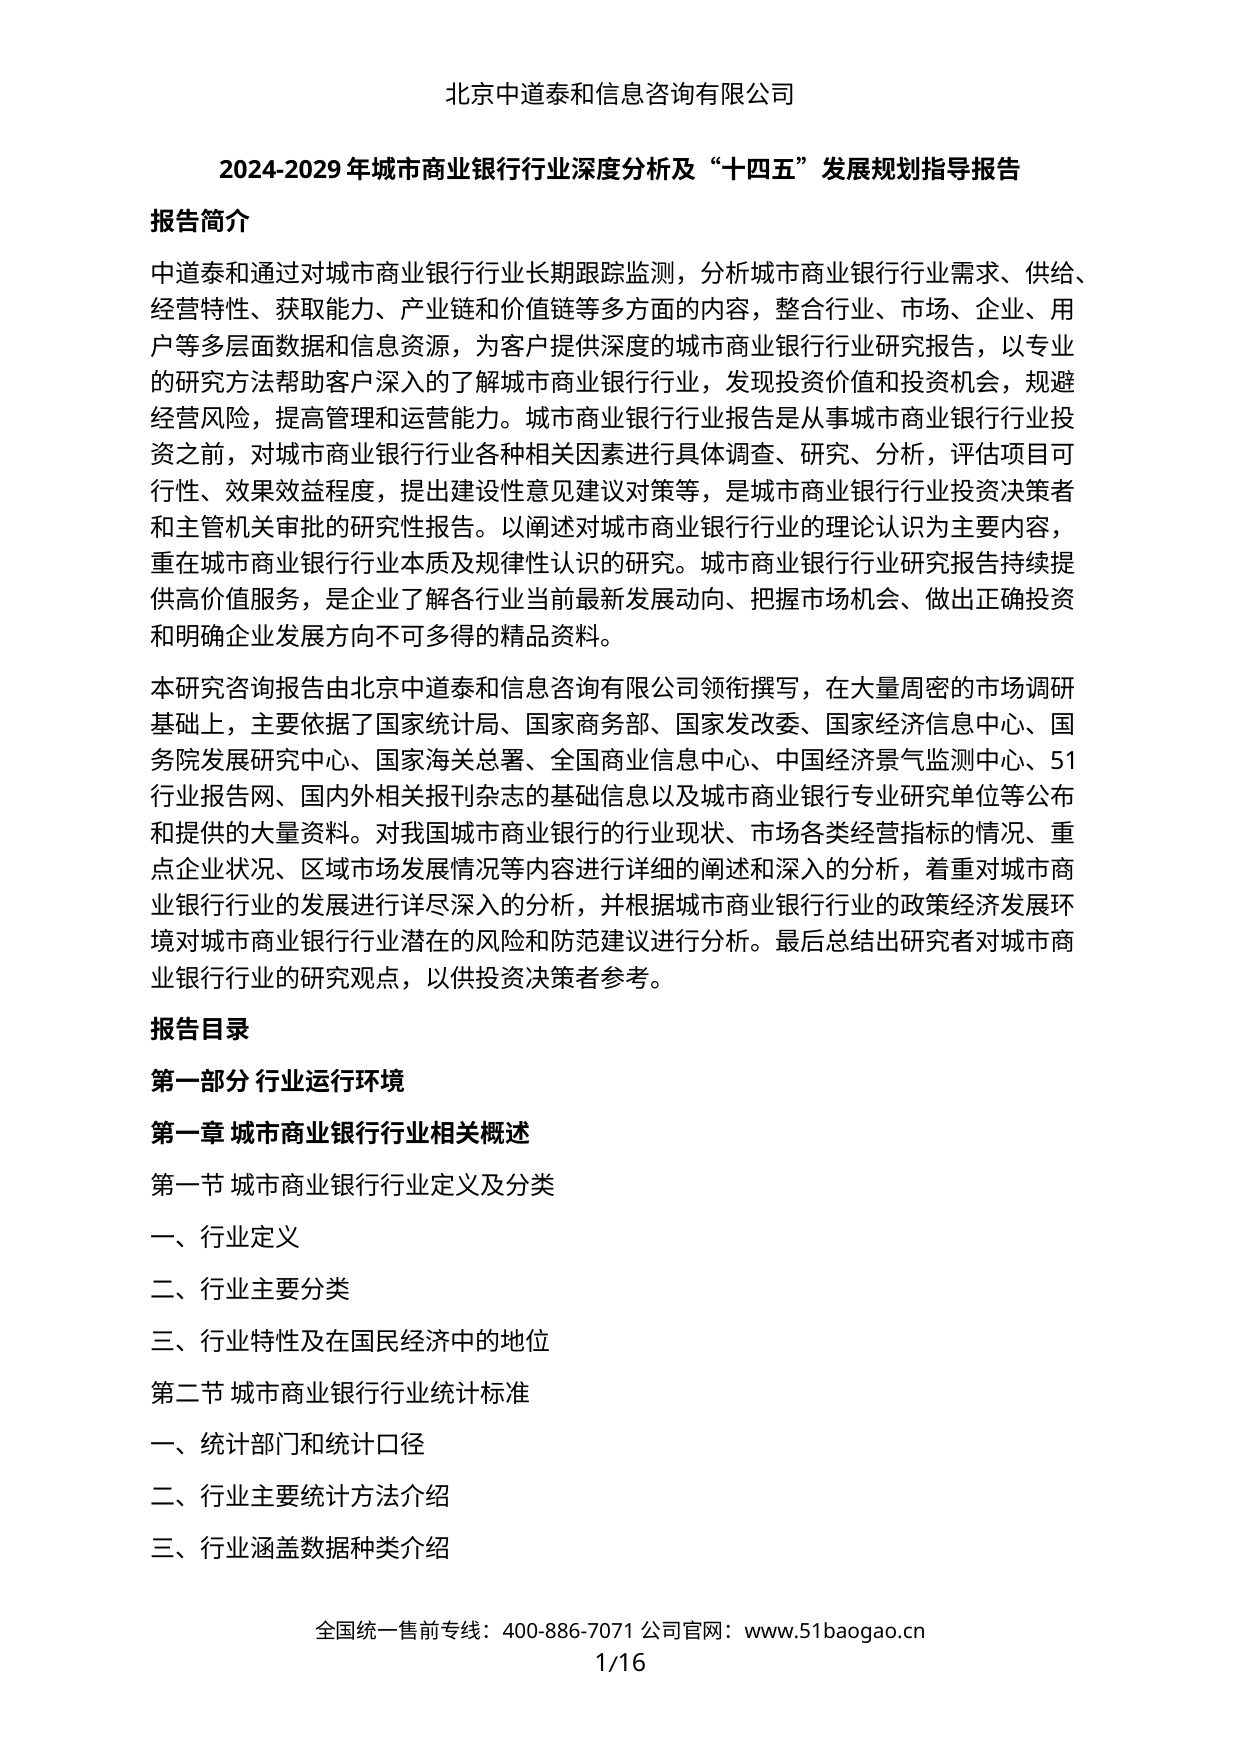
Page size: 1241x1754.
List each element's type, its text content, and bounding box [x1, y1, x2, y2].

text 二、行业主要分类 [150, 1269, 1090, 1306]
text 报告目录 [150, 1010, 1090, 1046]
text 二、行业主要统计方法介绍 [150, 1477, 1090, 1513]
text 三、行业特性及在国民经济中的地位 [150, 1321, 1090, 1357]
text 中道泰和通过对城市商业银行行业长期跟踪监测，分析城市商业银行行业需求、供给、经营特性、获取能力、产业链和价值链等多方面的内容，整合行业、市场、企业、用户等多层面数据和信息资源，为客户提供深度的城市商业银行行业研究报告，以专业的研究方法帮助客户深入的了解城市商业银行行业，发现投资价值和投资机会，规避经营风险，提高管理和运营能力。城市商业银行行业报告是从事城市商业银行行业投资之前，对城市商业银行行业各种相关因素进行具体调查、研究、分析，评估项目可行性、效果效益程度，提出建设性意见建议对策等，是城市商业银行行业投资决策者和主管机关审批的研究性报告。以阐述对城市商业银行行业的理论认识为主要内容，重在城市商业银行行业本质及规律性认识的研究。城市商业银行行业研究报告持续提供高价值服务，是企业了解各行业当前最新发展动向、把握市场机会、做出正确投资和明确企业发展方向不可多得的精品资料。 [150, 254, 1090, 652]
text 第一部分 行业运行环境 [150, 1062, 1090, 1098]
text 第二节 城市商业银行行业统计标准 [150, 1373, 1090, 1409]
text 本研究咨询报告由北京中道泰和信息咨询有限公司领衔撰写，在大量周密的市场调研基础上，主要依据了国家统计局、国家商务部、国家发改委、国家经济信息中心、国务院发展研究中心、国家海关总署、全国商业信息中心、中国经济景气监测中心、51行业报告网、国内外相关报刊杂志的基础信息以及城市商业银行专业研究单位等公布和提供的大量资料。对我国城市商业银行的行业现状、市场各类经营指标的情况、重点企业状况、区域市场发展情况等内容进行详细的阐述和深入的分析，着重对城市商业银行行业的发展进行详尽深入的分析，并根据城市商业银行行业的政策经济发展环境对城市商业银行行业潜在的风险和防范建议进行分析。最后总结出研究者对城市商业银行行业的研究观点，以供投资决策者参考。 [150, 668, 1090, 994]
text 一、统计部门和统计口径 [150, 1425, 1090, 1461]
text 2024-2029年城市商业银行行业深度分析及“十四五”发展规划指导报告 [150, 150, 1090, 186]
text 三、行业涵盖数据种类介绍 [150, 1529, 1090, 1565]
text 第一章 城市商业银行行业相关概述 [150, 1114, 1090, 1150]
text 第一节 城市商业银行行业定义及分类 [150, 1166, 1090, 1202]
text 报告简介 [150, 202, 1090, 238]
text 一、行业定义 [150, 1217, 1090, 1254]
